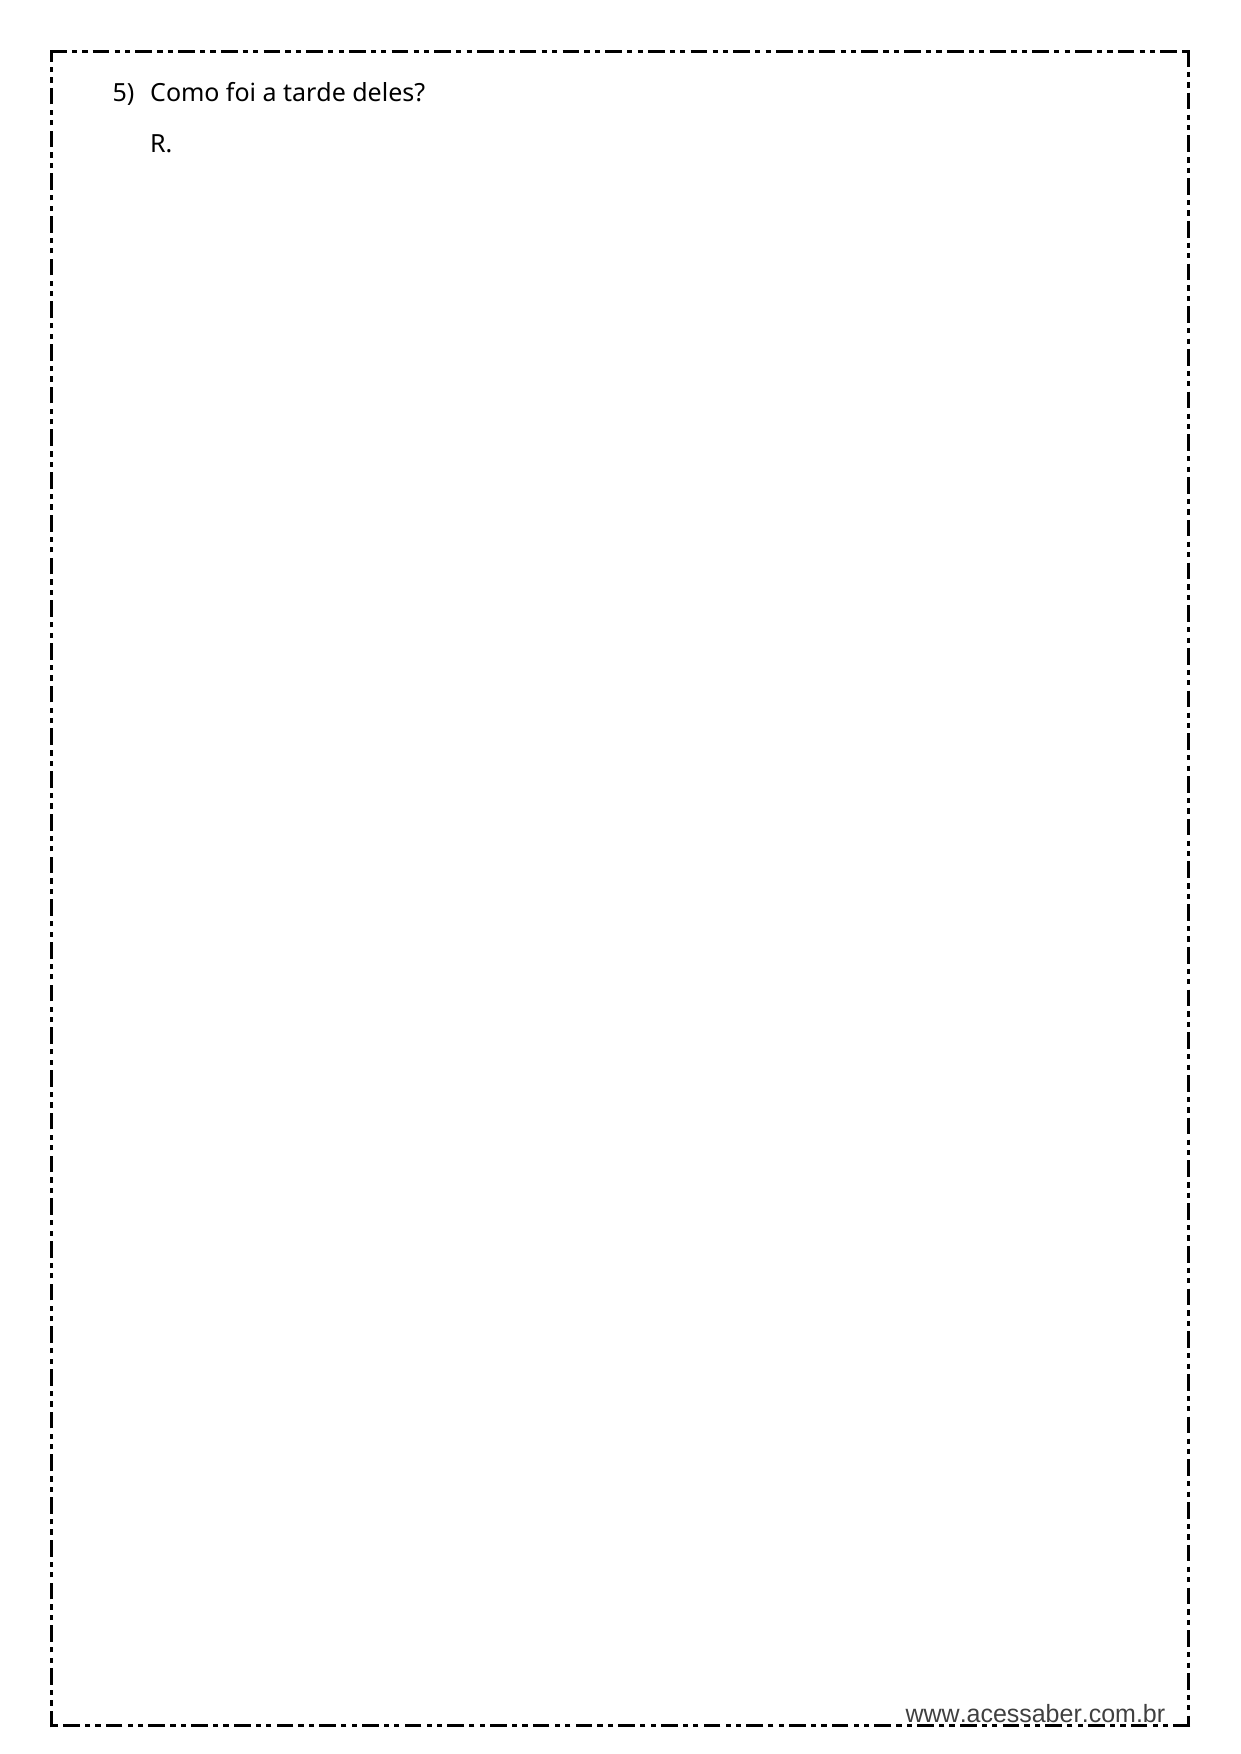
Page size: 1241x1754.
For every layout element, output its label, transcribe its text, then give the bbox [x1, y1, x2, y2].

list R. [150, 126, 1165, 160]
list Como foi a tarde deles? [112, 75, 1165, 109]
